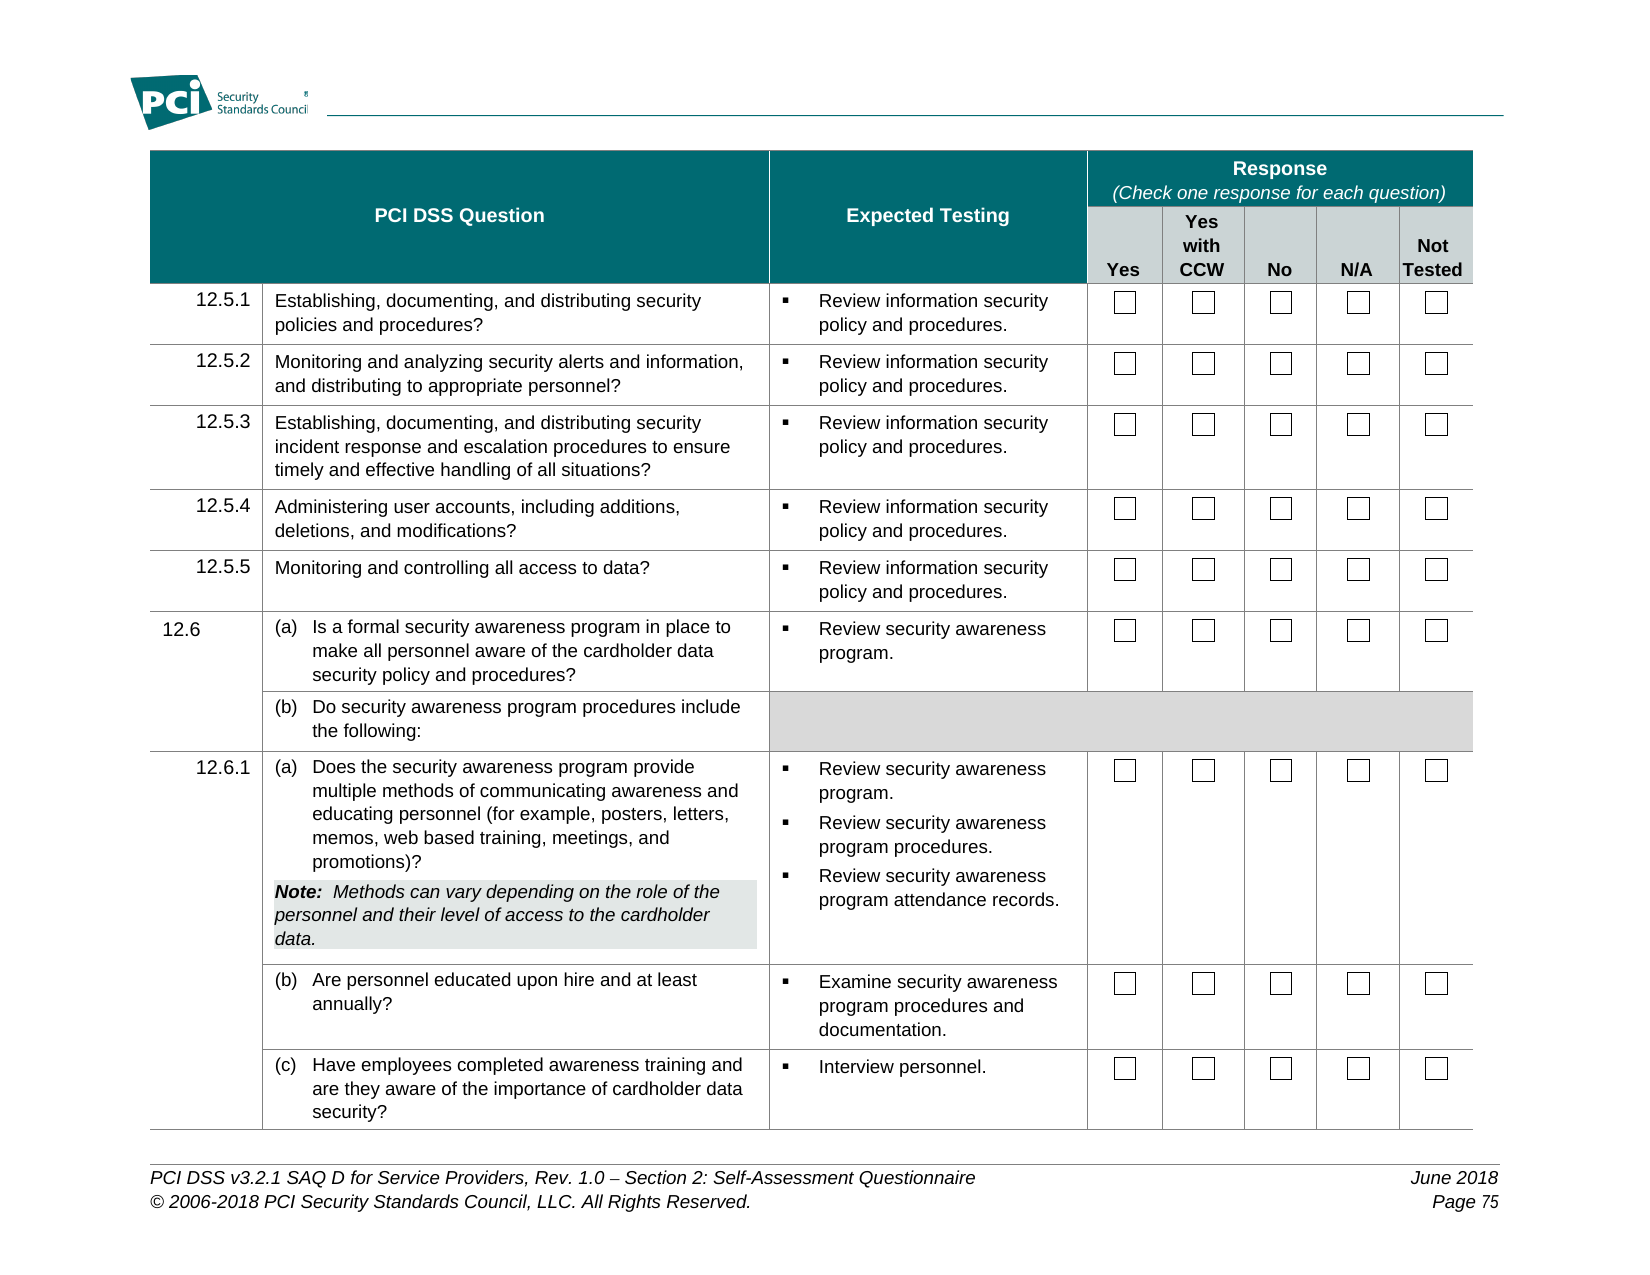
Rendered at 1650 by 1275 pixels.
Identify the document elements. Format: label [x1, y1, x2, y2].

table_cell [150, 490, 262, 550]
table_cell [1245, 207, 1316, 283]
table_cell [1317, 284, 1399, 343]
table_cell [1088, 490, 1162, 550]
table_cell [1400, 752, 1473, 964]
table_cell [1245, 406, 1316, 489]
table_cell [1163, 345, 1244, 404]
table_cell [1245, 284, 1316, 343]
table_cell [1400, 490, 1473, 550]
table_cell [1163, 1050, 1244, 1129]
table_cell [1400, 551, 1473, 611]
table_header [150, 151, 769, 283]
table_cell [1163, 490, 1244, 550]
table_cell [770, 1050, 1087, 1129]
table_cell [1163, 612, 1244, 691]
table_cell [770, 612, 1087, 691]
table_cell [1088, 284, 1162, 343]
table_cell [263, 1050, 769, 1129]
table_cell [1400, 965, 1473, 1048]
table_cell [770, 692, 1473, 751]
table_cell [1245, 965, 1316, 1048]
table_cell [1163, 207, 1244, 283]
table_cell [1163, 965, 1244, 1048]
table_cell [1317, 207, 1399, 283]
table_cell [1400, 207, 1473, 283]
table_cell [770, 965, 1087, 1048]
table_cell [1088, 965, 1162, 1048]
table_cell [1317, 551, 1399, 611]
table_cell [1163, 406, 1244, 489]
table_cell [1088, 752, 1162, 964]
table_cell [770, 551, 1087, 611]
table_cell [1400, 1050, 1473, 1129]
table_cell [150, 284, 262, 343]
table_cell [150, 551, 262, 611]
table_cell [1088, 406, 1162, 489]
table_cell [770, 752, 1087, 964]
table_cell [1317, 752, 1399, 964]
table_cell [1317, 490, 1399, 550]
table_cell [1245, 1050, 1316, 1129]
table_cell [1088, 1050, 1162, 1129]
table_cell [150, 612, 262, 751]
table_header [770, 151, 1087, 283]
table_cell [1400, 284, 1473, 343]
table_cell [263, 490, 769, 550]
picture [130, 75, 308, 130]
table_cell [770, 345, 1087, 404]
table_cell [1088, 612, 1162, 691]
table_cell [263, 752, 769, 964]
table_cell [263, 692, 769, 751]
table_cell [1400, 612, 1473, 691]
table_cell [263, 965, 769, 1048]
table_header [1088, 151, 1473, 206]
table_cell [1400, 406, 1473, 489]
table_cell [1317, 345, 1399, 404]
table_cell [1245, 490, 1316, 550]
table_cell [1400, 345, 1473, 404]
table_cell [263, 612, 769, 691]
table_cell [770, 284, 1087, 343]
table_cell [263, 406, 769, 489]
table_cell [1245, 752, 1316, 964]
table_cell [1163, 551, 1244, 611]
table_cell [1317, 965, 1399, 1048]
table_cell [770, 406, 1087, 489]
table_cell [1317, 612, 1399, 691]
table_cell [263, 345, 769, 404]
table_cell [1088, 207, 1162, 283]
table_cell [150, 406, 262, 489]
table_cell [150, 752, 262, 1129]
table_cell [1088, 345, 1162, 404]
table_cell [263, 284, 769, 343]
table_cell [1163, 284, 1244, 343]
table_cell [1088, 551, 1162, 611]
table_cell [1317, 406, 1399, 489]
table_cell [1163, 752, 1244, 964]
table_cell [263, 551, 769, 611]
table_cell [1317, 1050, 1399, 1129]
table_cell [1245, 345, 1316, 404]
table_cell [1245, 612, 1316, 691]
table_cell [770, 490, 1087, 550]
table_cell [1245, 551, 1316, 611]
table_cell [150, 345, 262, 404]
